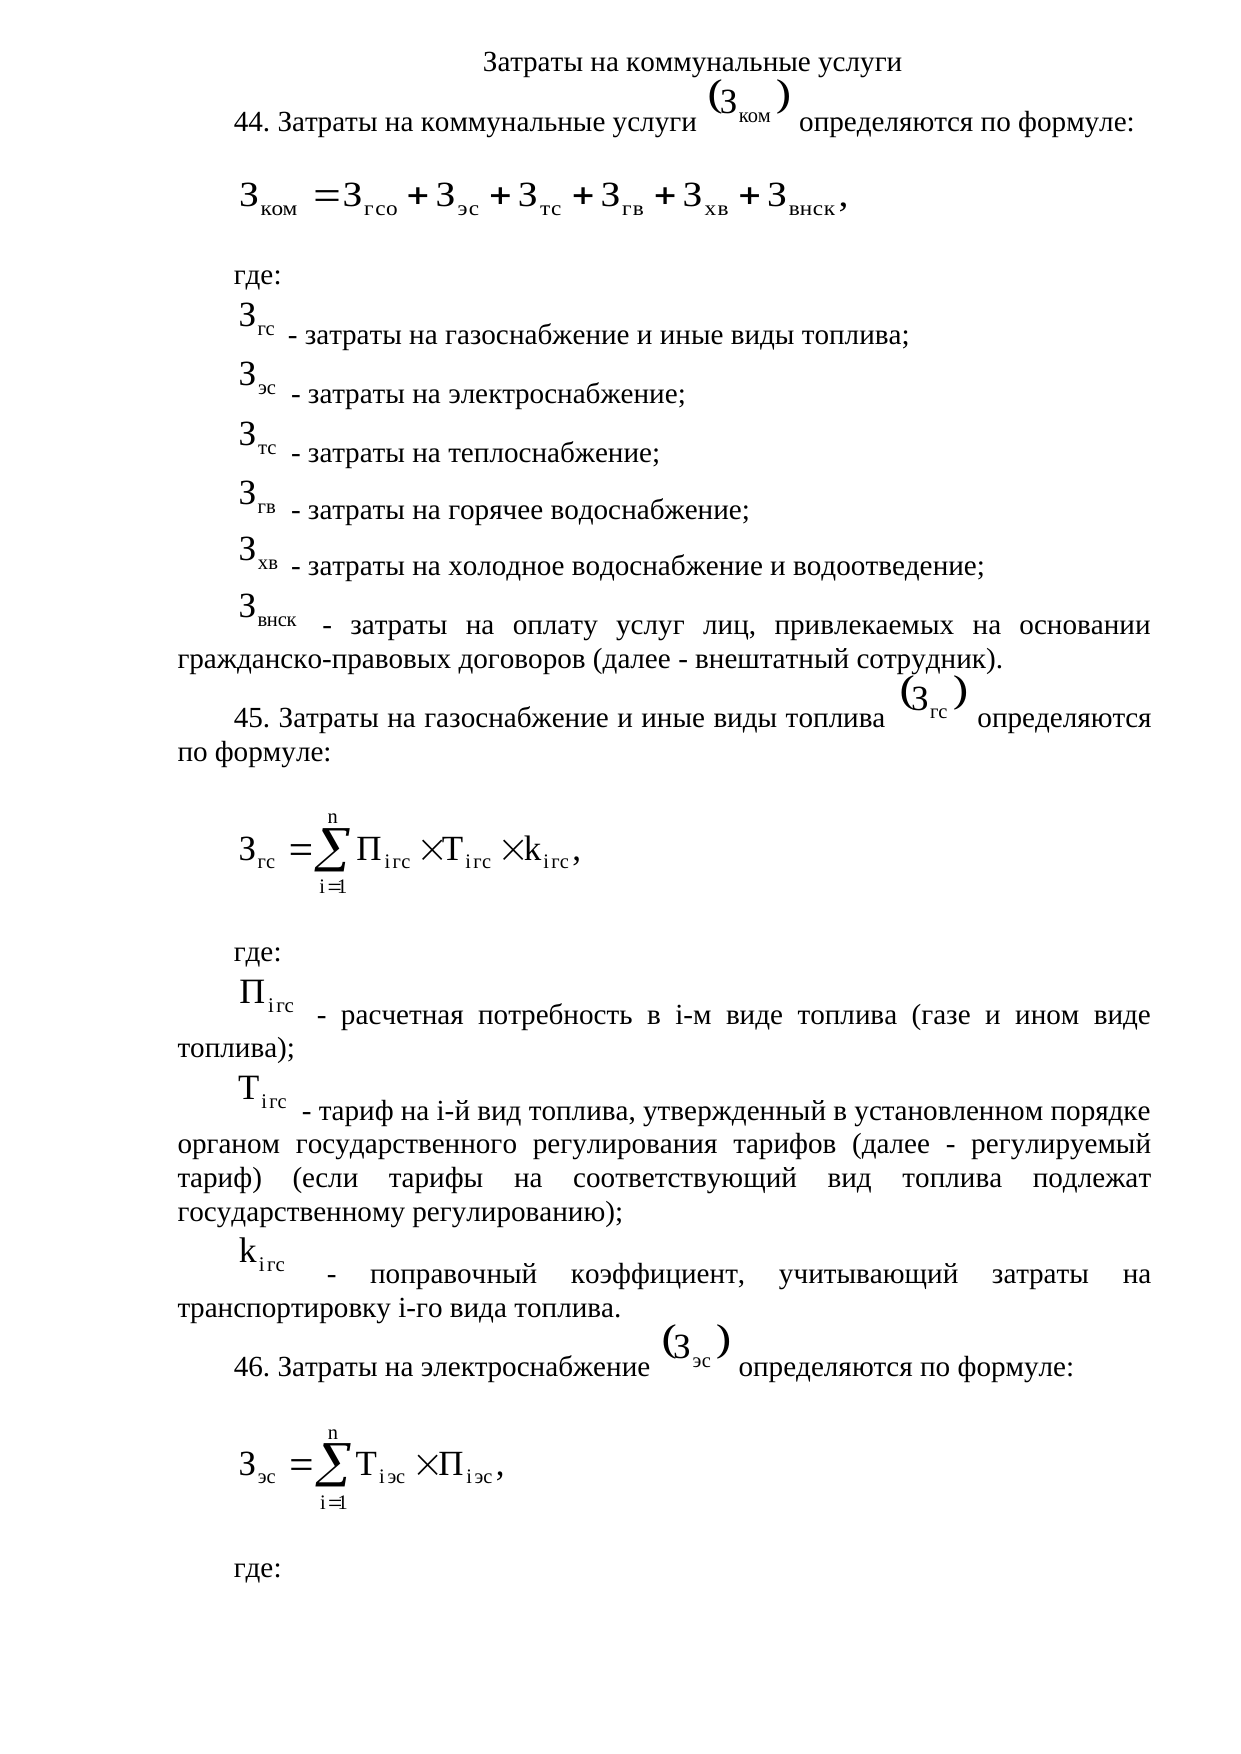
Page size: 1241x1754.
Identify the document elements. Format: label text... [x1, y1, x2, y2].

text 44. Затраты на коммунальные услуги определяются по формуле: [177, 78, 1152, 137]
text - затраты на теплоснабжение; [177, 410, 1152, 469]
text где: [177, 934, 1152, 968]
text - затраты на оплату услуг лиц, привлекаемых на основании гражданско-правовых договоров (далее - внештатный сотрудник). [177, 582, 1152, 674]
text 46. Затраты на электроснабжение определяются по формуле: [177, 1323, 1152, 1383]
text - затраты на горячее водоснабжение; [177, 469, 1152, 525]
text - затраты на холодное водоснабжение и водоотведение; [177, 525, 1152, 582]
text - тариф на i-й вид топлива, утвержденный в установленном порядке органом государственного регулирования тарифов (далее - регулируемый тариф) (если тарифы на соответствующий вид топлива подлежат государственному регулированию); [177, 1064, 1152, 1227]
text - поправочный коэффициент, учитывающий затраты на транспортировку i-го вида топлива. [177, 1227, 1152, 1323]
text Затраты на коммунальные услуги [177, 44, 1152, 78]
text - затраты на электроснабжение; [177, 350, 1152, 410]
text 45. Затраты на газоснабжение и иные виды топлива определяются по формуле: [177, 674, 1152, 767]
text - затраты на газоснабжение и иные виды топлива; [177, 291, 1152, 350]
text где: [177, 257, 1152, 291]
text где: [177, 1550, 1152, 1583]
text - расчетная потребность в i-м виде топлива (газе и ином виде топлива); [177, 968, 1152, 1064]
